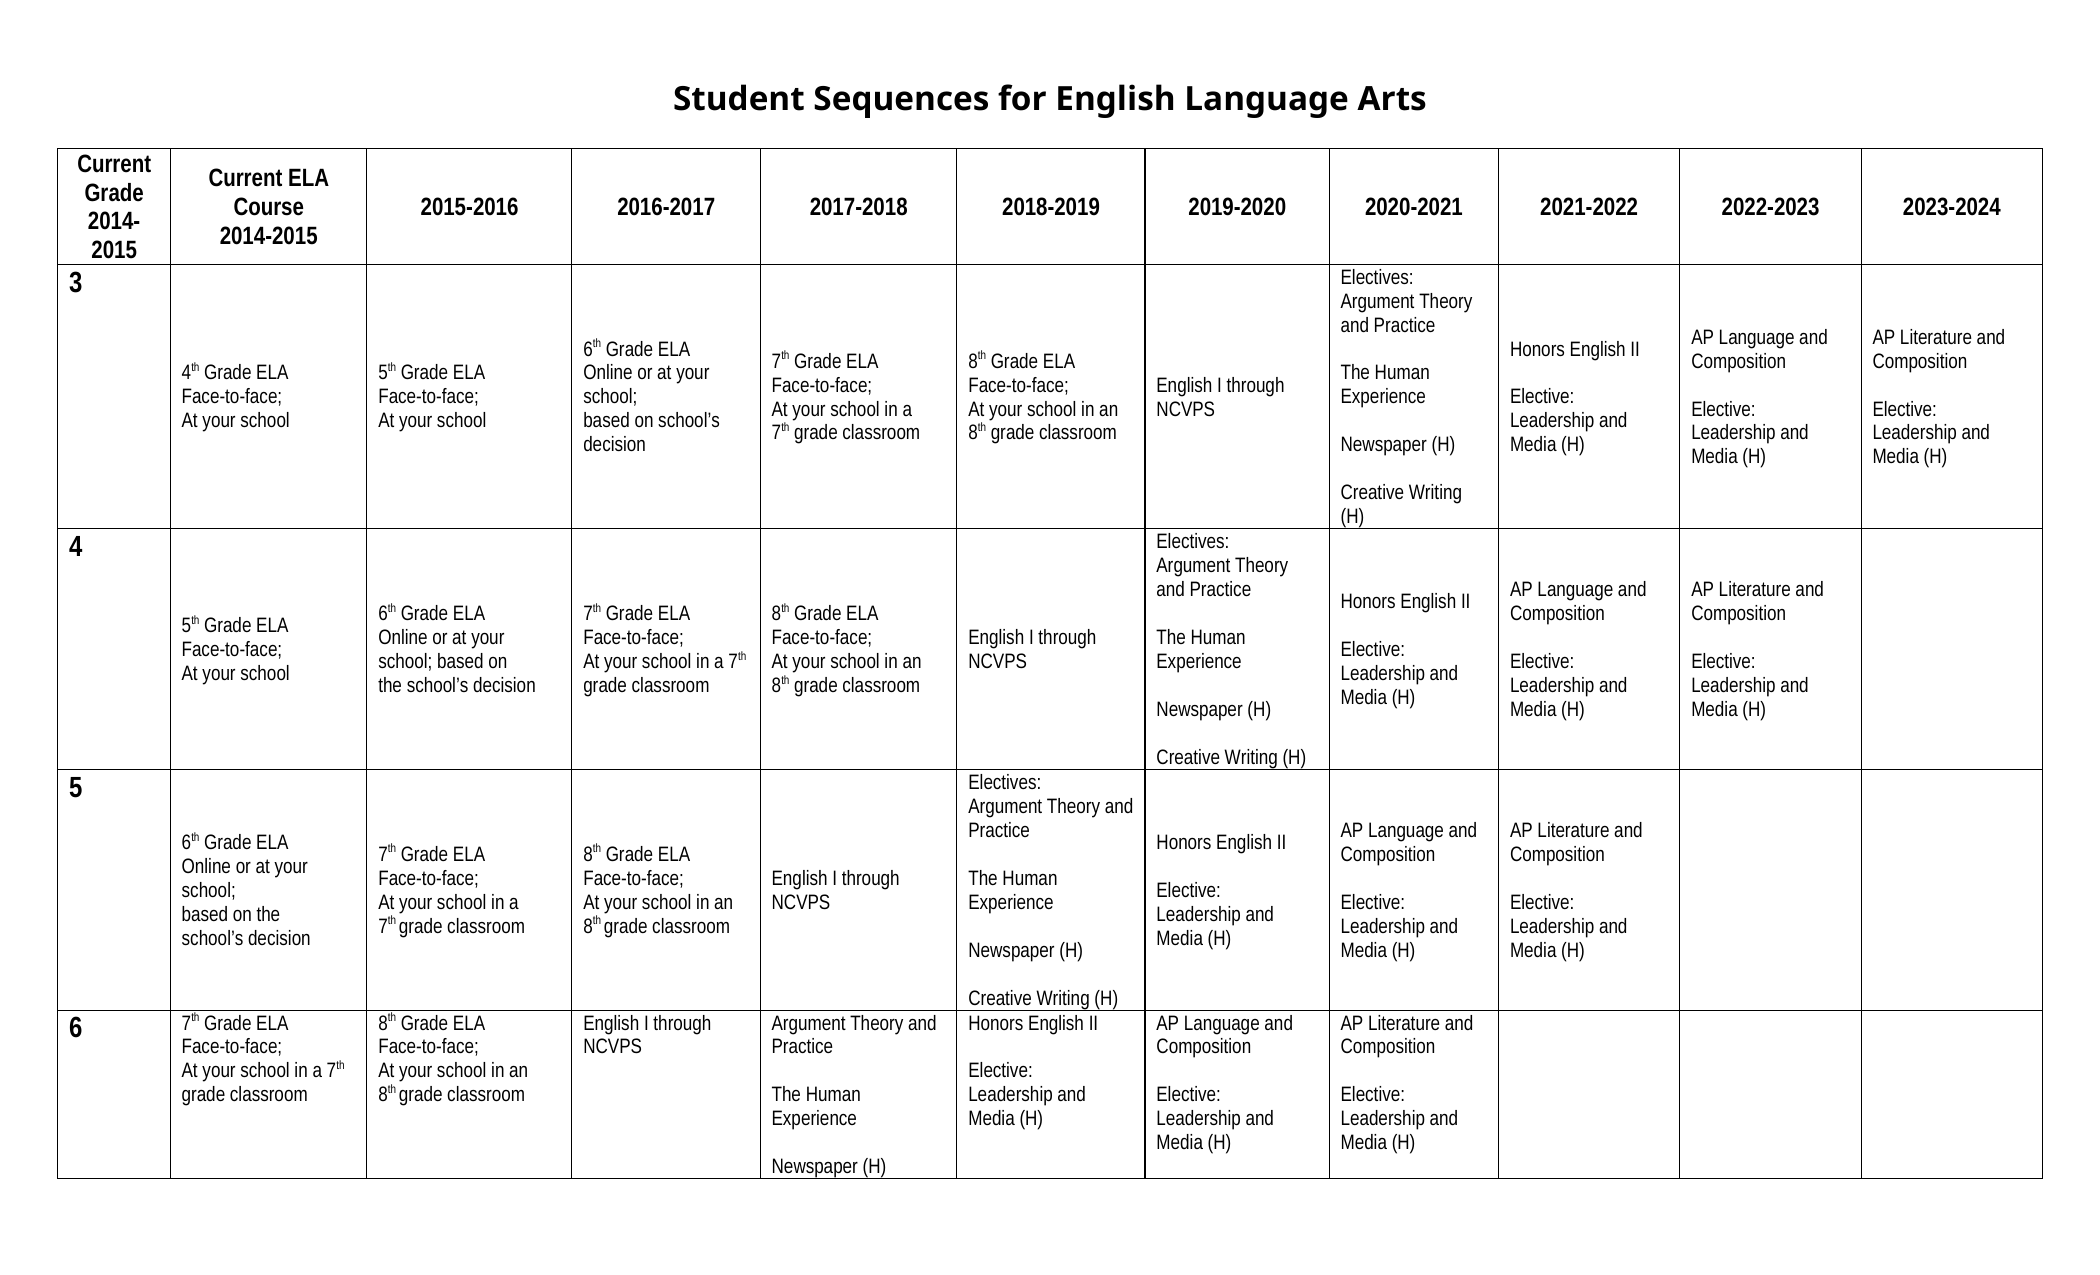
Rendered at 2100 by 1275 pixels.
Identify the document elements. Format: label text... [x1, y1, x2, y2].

table_header 2016-2017 [572, 149, 760, 264]
table_header Current Grade 2014- 2015 [58, 149, 170, 264]
table_cell AP Language and Composition Elective: Leadership and Media (H) [1330, 770, 1498, 1009]
table_cell English I through NCVPS [957, 529, 1144, 769]
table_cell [761, 1011, 956, 1178]
table_cell [1680, 770, 1861, 1009]
table_cell 6th Grade ELA Online or at your school; based on school’s decision [572, 265, 760, 528]
table_cell 8th Grade ELA Face-to-face; At your school in an 8th grade classroom [761, 529, 956, 769]
table_header 2022-2023 [1680, 149, 1861, 264]
table_cell [1862, 529, 2042, 769]
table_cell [367, 1011, 571, 1178]
table_cell Honors English II Elective: Leadership and Media (H) [1499, 265, 1679, 528]
table_cell 5 [58, 770, 170, 1009]
table_cell AP Literature and Composition Elective: Leadership and Media (H) [1862, 265, 2042, 528]
table_cell AP Literature and Composition Elective: Leadership and Media (H) [1499, 770, 1679, 1009]
text Student Sequences for English Language Arts [75, 75, 2025, 120]
table_cell 6th Grade ELA Online or at your school; based on the school’s decision [171, 770, 366, 1009]
table_cell 4 [58, 529, 170, 769]
table_cell English I through NCVPS [761, 770, 956, 1009]
table_cell [1499, 1011, 1679, 1178]
table_cell AP Language and Composition Elective: Leadership and Media (H) [1499, 529, 1679, 769]
table_cell 5th Grade ELA Face-to-face; At your school [367, 265, 571, 528]
table_cell English I through NCVPS [1146, 265, 1329, 528]
table_cell 6 [58, 1011, 170, 1178]
table_header Current ELA Course 2014-2015 [171, 149, 366, 264]
table_header 2023-2024 [1862, 149, 2042, 264]
table_cell 5th Grade ELA Face-to-face; At your school [171, 529, 366, 769]
table_header 2018-2019 [957, 149, 1144, 264]
table_header 2020-2021 [1330, 149, 1498, 264]
table_cell [1862, 770, 2042, 1009]
table_cell 7th Grade ELA Face-to-face; At your school in a 7th grade classroom [367, 770, 571, 1009]
table_cell [1680, 1011, 1861, 1178]
table_header 2021-2022 [1499, 149, 1679, 264]
table_header 2015-2016 [367, 149, 571, 264]
table_cell AP Language and Composition Elective: Leadership and Media (H) [1680, 265, 1861, 528]
table_header 2017-2018 [761, 149, 956, 264]
table_cell 6th Grade ELA Online or at your school; based on the school’s decision [367, 529, 571, 769]
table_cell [1146, 1011, 1329, 1178]
table_cell Electives: Argument Theory and Practice The Human Experience Newspaper (H) Creative Writing (H) [957, 770, 1144, 1009]
table_cell Electives: Argument Theory and Practice The Human Experience Newspaper (H) Creative Writing (H) [1146, 529, 1329, 769]
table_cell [957, 1011, 1144, 1178]
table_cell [171, 1011, 366, 1178]
table_cell 8th Grade ELA Face-to-face; At your school in an 8th grade classroom [957, 265, 1144, 528]
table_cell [572, 1011, 760, 1178]
table_cell Honors English II Elective: Leadership and Media (H) [1146, 770, 1329, 1009]
table_cell Honors English II Elective: Leadership and Media (H) [1330, 529, 1498, 769]
table_cell 4th Grade ELA Face-to-face; At your school [171, 265, 366, 528]
table_cell AP Literature and Composition Elective: Leadership and Media (H) [1680, 529, 1861, 769]
table_cell Electives: Argument Theory and Practice The Human Experience Newspaper (H) Creative Writing (H) [1330, 265, 1498, 528]
table_cell 7th Grade ELA Face-to-face; At your school in a 7th grade classroom [572, 529, 760, 769]
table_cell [1330, 1011, 1498, 1178]
table_cell 7th Grade ELA Face-to-face; At your school in a 7th grade classroom [761, 265, 956, 528]
table_cell 8th Grade ELA Face-to-face; At your school in an 8th grade classroom [572, 770, 760, 1009]
table_header 2019-2020 [1146, 149, 1329, 264]
table_cell 3 [58, 265, 170, 528]
table_cell [1862, 1011, 2042, 1178]
